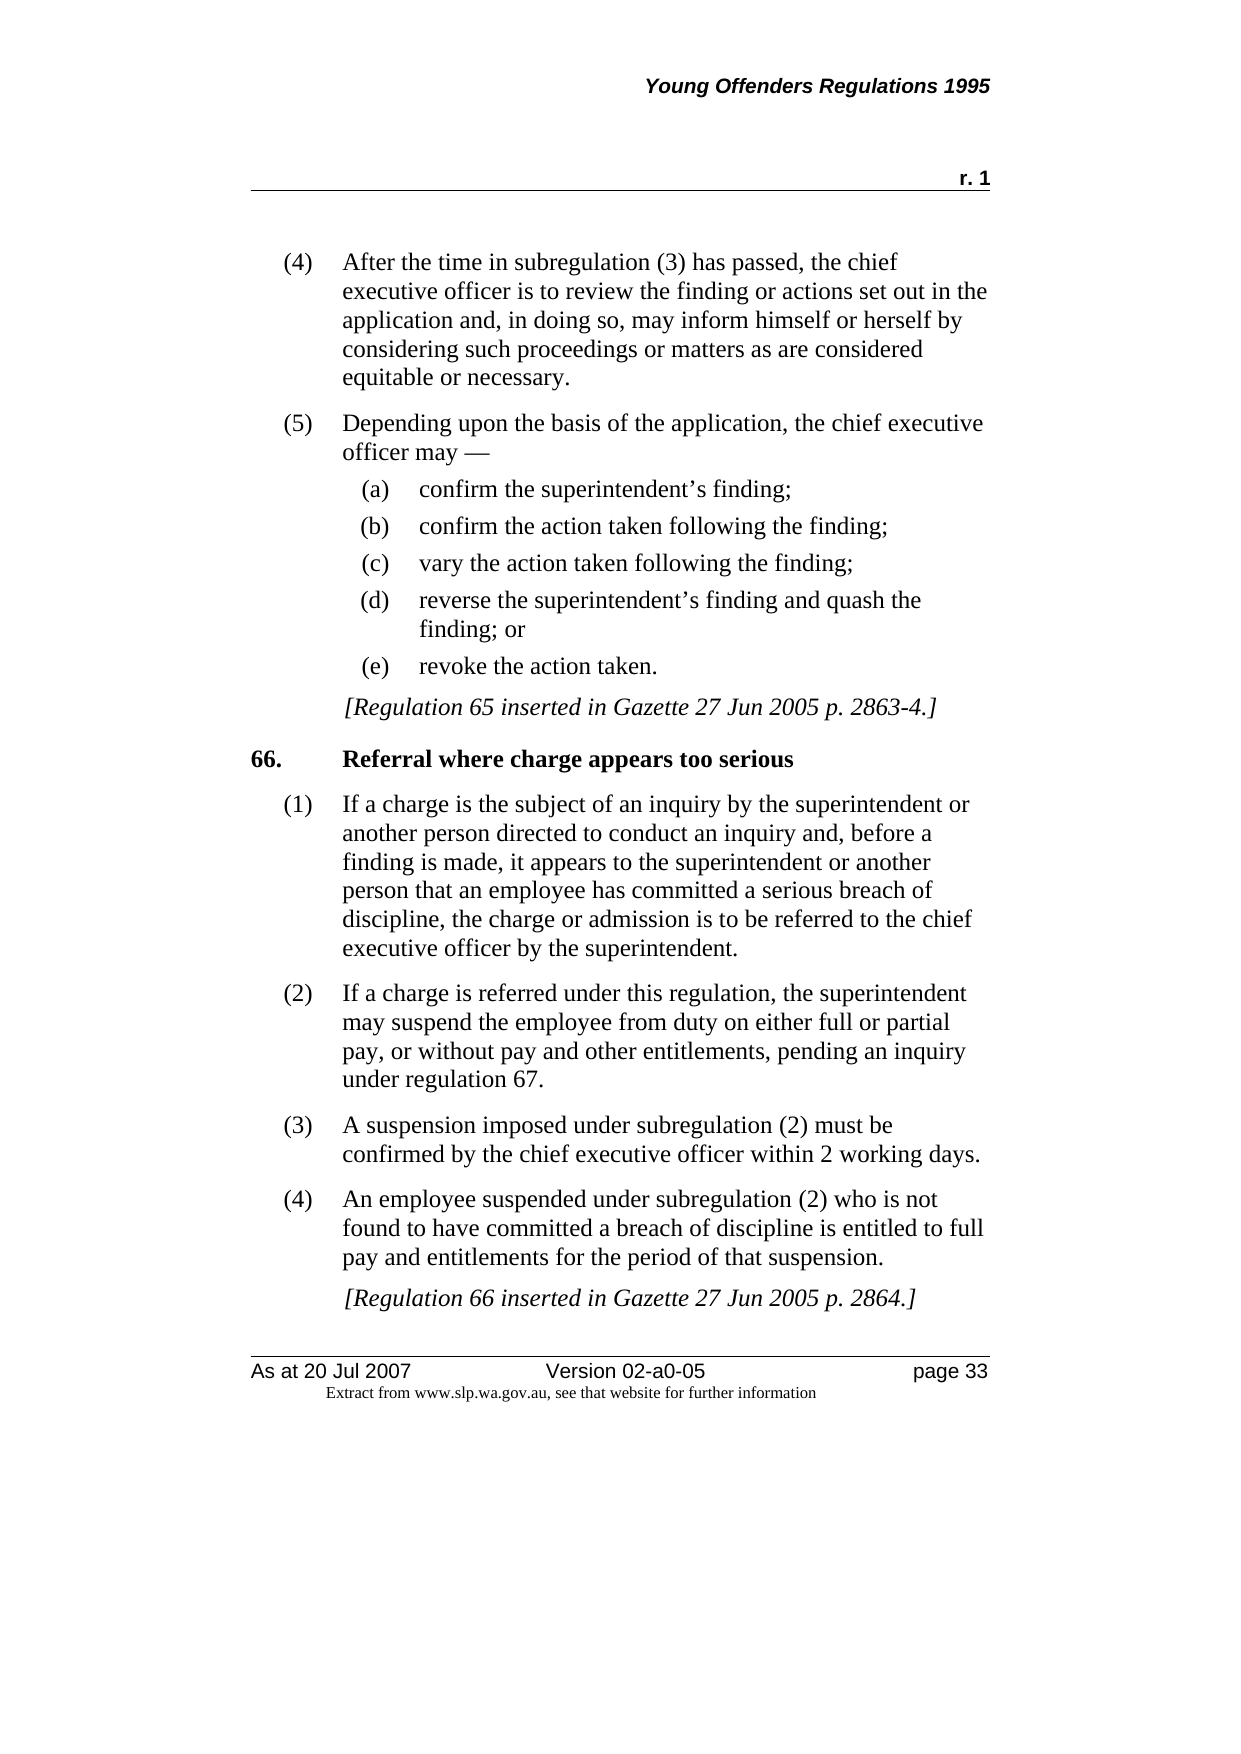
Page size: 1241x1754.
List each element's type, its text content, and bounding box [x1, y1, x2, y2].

text (3) A suspension imposed under subregulation (2) must be confirmed by the chief executive officer within 2 working days. [251, 1110, 990, 1167]
subtitle 66. Referral where charge appears too serious [251, 744, 990, 772]
text (1) If a charge is the subject of an inquiry by the superintendent or another person directed to conduct an inquiry and, before a finding is made, it appears to the superintendent or another person that an employee has committed a serious breach of discipline, the charge or admission is to be referred to the chief executive officer by the superintendent. [251, 789, 990, 962]
text (b) confirm the action taken following the finding; [251, 511, 990, 539]
text (a) confirm the superintendent’s finding; [251, 474, 990, 502]
text [Regulation 66 inserted in Gazette 27 Jun 2005 p. 2864.] [251, 1283, 990, 1312]
text (2) If a charge is referred under this regulation, the superintendent may suspend the employee from duty on either full or partial pay, or without pay and other entitlements, pending an inquiry under regulation 67. [251, 978, 990, 1093]
text [Regulation 65 inserted in Gazette 27 Jun 2005 p. 2863-4.] [251, 692, 990, 721]
text (e) revoke the action taken. [251, 651, 990, 679]
text (c) vary the action taken following the finding; [251, 548, 990, 577]
text (5) Depending upon the basis of the application, the chief executive officer may — [251, 408, 990, 465]
text (d) reverse the superintendent’s finding and quash the finding; or [251, 585, 990, 642]
text (4) An employee suspended under subregulation (2) who is not found to have committed a breach of discipline is entitled to full pay and entitlements for the period of that suspension. [251, 1184, 990, 1270]
text (4) After the time in subregulation (3) has passed, the chief executive officer is to review the finding or actions set out in the application and, in doing so, may inform himself or herself by considering such proceedings or matters as are considered equitable or necessary. [251, 247, 990, 391]
